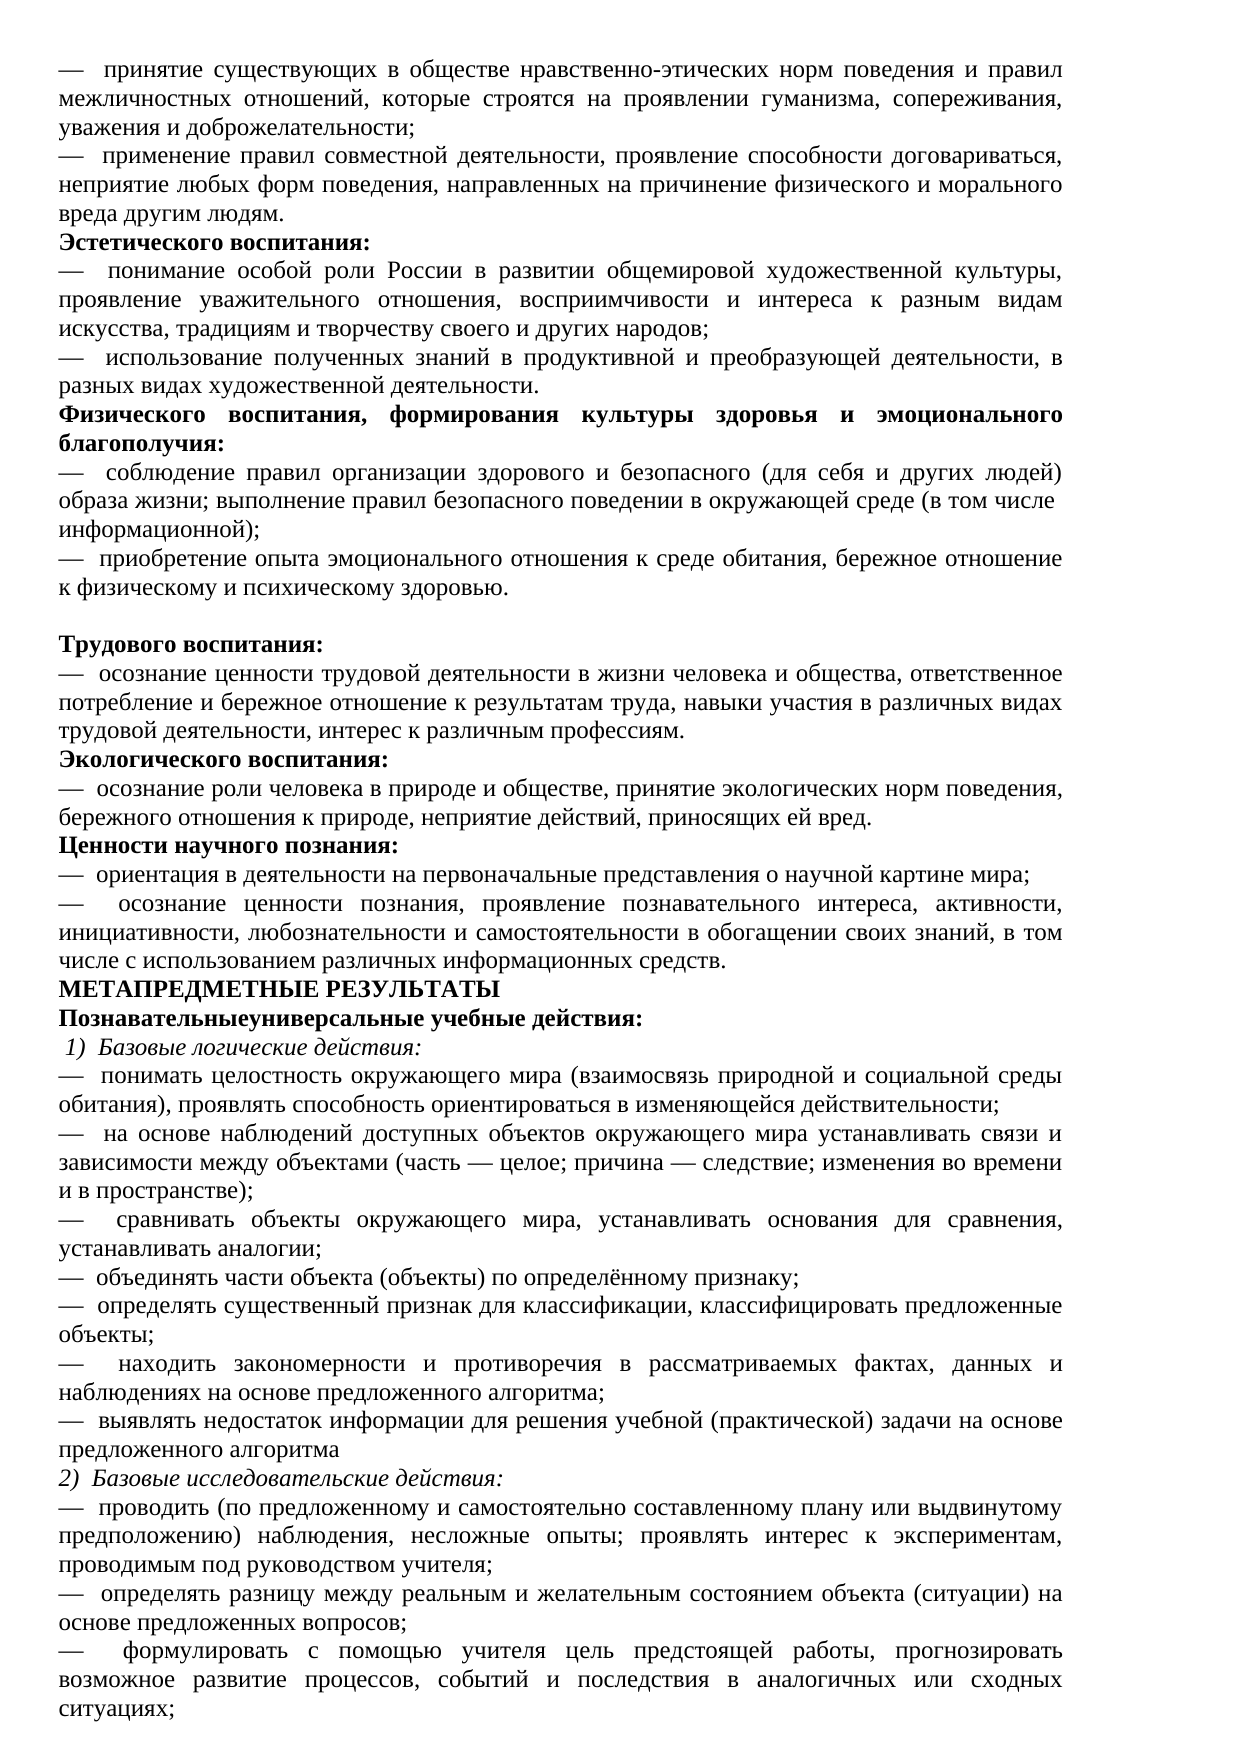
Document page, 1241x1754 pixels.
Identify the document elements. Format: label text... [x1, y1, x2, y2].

text — определять разницу между реальным и желательным состоянием объекта (ситуации) на основе предложенных вопросов; [58, 1578, 1064, 1635]
text — формулировать с помощью учителя цель предстоящей работы, прогнозировать возможное развитие процессов, событий и последствия в аналогичных или сходных ситуациях; [58, 1635, 1064, 1722]
text — объединять части объекта (объекты) по определённому признаку; [58, 1262, 1064, 1290]
text — осознание ценности трудовой деятельности в жизни человека и общества, ответственное потребление и бережное отношение к результатам труда, навыки участия в различных видах трудовой деятельности, интерес к различным профессиям. [58, 658, 1064, 744]
text — понимать целостность окружающего мира (взаимосвязь природной и социальной среды обитания), проявлять способность ориентироваться в изменяющейся действительности; [58, 1060, 1064, 1118]
text — осознание роли человека в природе и обществе, принятие экологических норм поведения, бережного отношения к природе, неприятие действий, приносящих ей вред. [58, 773, 1064, 830]
text — использование полученных знаний в продуктивной и преобразующей деятельности, в разных видах художественной деятельности. [58, 342, 1064, 399]
text — приобретение опыта эмоционального отношения к среде обитания, бережное отношение к физическому и психическому здоровью. [58, 543, 1064, 600]
text Эстетического воспитания: [58, 227, 1064, 255]
text — понимание особой роли России в развитии общемировой художественной культуры, проявление уважительного отношения, восприимчивости и интереса к разным видам искусства, традициям и творчеству своего и других народов; [58, 255, 1064, 342]
text Экологического воспитания: [58, 744, 1064, 773]
text — применение правил совместной деятельности, проявление способности договариваться, неприятие любых форм поведения, направленных на причинение физического и морального вреда другим людям. [58, 140, 1064, 227]
text — проводить (по предложенному и самостоятельно составленному плану или выдвинутому предположению) наблюдения, несложные опыты; проявлять интерес к экспериментам, проводимым под руководством учителя; [58, 1492, 1064, 1578]
text — находить закономерности и противоречия в рассматриваемых фактах, данных и наблюдениях на основе предложенного алгоритма; [58, 1348, 1064, 1405]
text — ориентация в деятельности на первоначальные представления о научной картине мира; [58, 859, 1064, 888]
text Познавательныеуниверсальные учебные действия: [58, 1003, 1064, 1032]
text — сравнивать объекты окружающего мира, устанавливать основания для сравнения, устанавливать аналогии; [58, 1204, 1064, 1262]
text Трудового воспитания: [58, 629, 1064, 658]
text — на основе наблюдений доступных объектов окружающего мира устанавливать связи и зависимости между объектами (часть — целое; причина — следствие; изменения во времени и в пространстве); [58, 1118, 1064, 1204]
text Ценности научного познания: [58, 830, 1064, 859]
text — соблюдение правил организации здорового и безопасного (для себя и других людей) образа жизни; выполнение правил безопасного поведении в окружающей среде (в том числе информационной); [58, 457, 1064, 543]
text МЕТАПРЕДМЕТНЫЕ РЕЗУЛЬТАТЫ [58, 974, 1064, 1003]
text — принятие существующих в обществе нравственно-этических норм поведения и правил межличностных отношений, которые строятся на проявлении гуманизма, сопереживания, уважения и доброжелательности; [58, 54, 1064, 140]
text 1) Базовые логические действия: [58, 1032, 1064, 1060]
text Физического воспитания, формирования культуры здоровья и эмоционального благополучия: [58, 399, 1064, 457]
text — выявлять недостаток информации для решения учебной (практической) задачи на основе предложенного алгоритма [58, 1405, 1064, 1463]
text 2) Базовые исследовательские действия: [58, 1463, 1064, 1492]
text — определять существенный признак для классификации, классифицировать предложенные объекты; [58, 1290, 1064, 1348]
text — осознание ценности познания, проявление познавательного интереса, активности, инициативности, любознательности и самостоятельности в обогащении своих знаний, в том числе с использованием различных информационных средств. [58, 888, 1064, 974]
